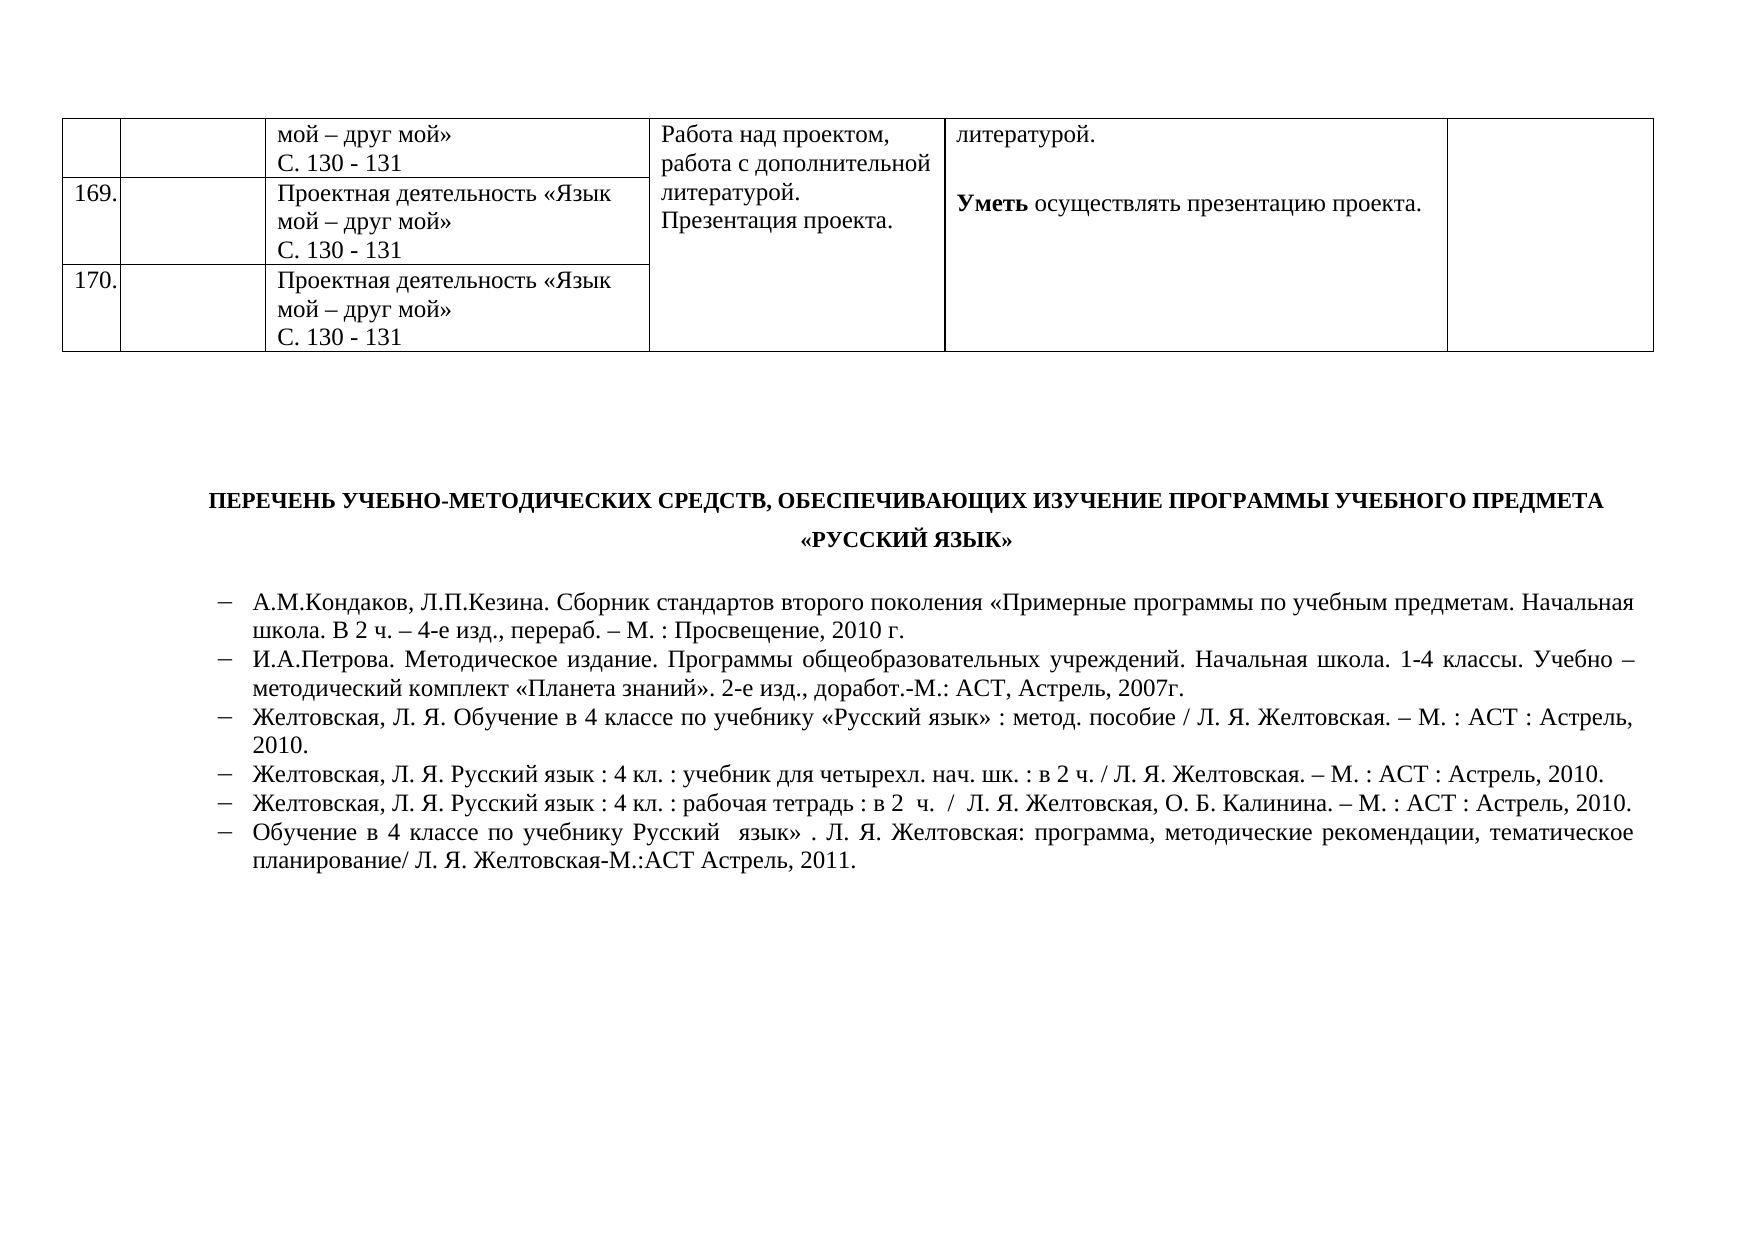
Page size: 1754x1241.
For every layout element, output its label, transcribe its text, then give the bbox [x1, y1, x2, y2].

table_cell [266, 178, 649, 264]
table_cell [121, 119, 265, 177]
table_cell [650, 119, 944, 351]
list А.М.Кондаков, Л.П.Кезина. Сборник стандартов второго поколения «Примерные программы по учебным предметам. Начальная школа. В 2 ч. – 4-е изд., перераб. – М. : Просвещение, 2010 г. [215, 587, 1636, 644]
table_cell [63, 119, 120, 177]
list Желтовская, Л. Я. Русский язык : 4 кл. : рабочая тетрадь : в 2 ч. / Л. Я. Желтовская, О. Б. Калинина. – М. : АСТ : Астрель, 2010. [215, 788, 1636, 817]
text ПЕРЕЧЕНЬ УЧЕБНО-МЕТОДИЧЕСКИХ СРЕДСТВ, ОБЕСПЕЧИВАЮЩИХ ИЗУЧЕНИЕ ПРОГРАММЫ УЧЕБНОГО ПРЕДМЕТА «РУССКИЙ ЯЗЫК» [177, 487, 1636, 553]
list Желтовская, Л. Я. Русский язык : 4 кл. : учебник для четырехл. нач. шк. : в 2 ч. / Л. Я. Желтовская. – М. : АСТ : Астрель, 2010. [215, 759, 1636, 788]
table_cell [63, 178, 120, 264]
table_cell [121, 178, 265, 264]
list Желтовская, Л. Я. Обучение в 4 классе по учебнику «Русский язык» : метод. пособие / Л. Я. Желтовская. – М. : АСТ : Астрель, 2010. [215, 702, 1636, 759]
list Обучение в 4 классе по учебнику Русский язык» . Л. Я. Желтовская: программа, методические рекомендации, тематическое планирование/ Л. Я. Желтовская-М.:АСТ Астрель, 2011. [215, 817, 1636, 874]
table_cell [63, 265, 120, 351]
list И.А.Петрова. Методическое издание. Программы общеобразовательных учреждений. Начальная школа. 1-4 классы. Учебно – методический комплект «Планета знаний». 2-е изд., доработ.-М.: АСТ, Астрель, 2007г. [215, 644, 1636, 702]
table_cell [121, 265, 265, 351]
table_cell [266, 119, 649, 177]
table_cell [266, 265, 649, 351]
